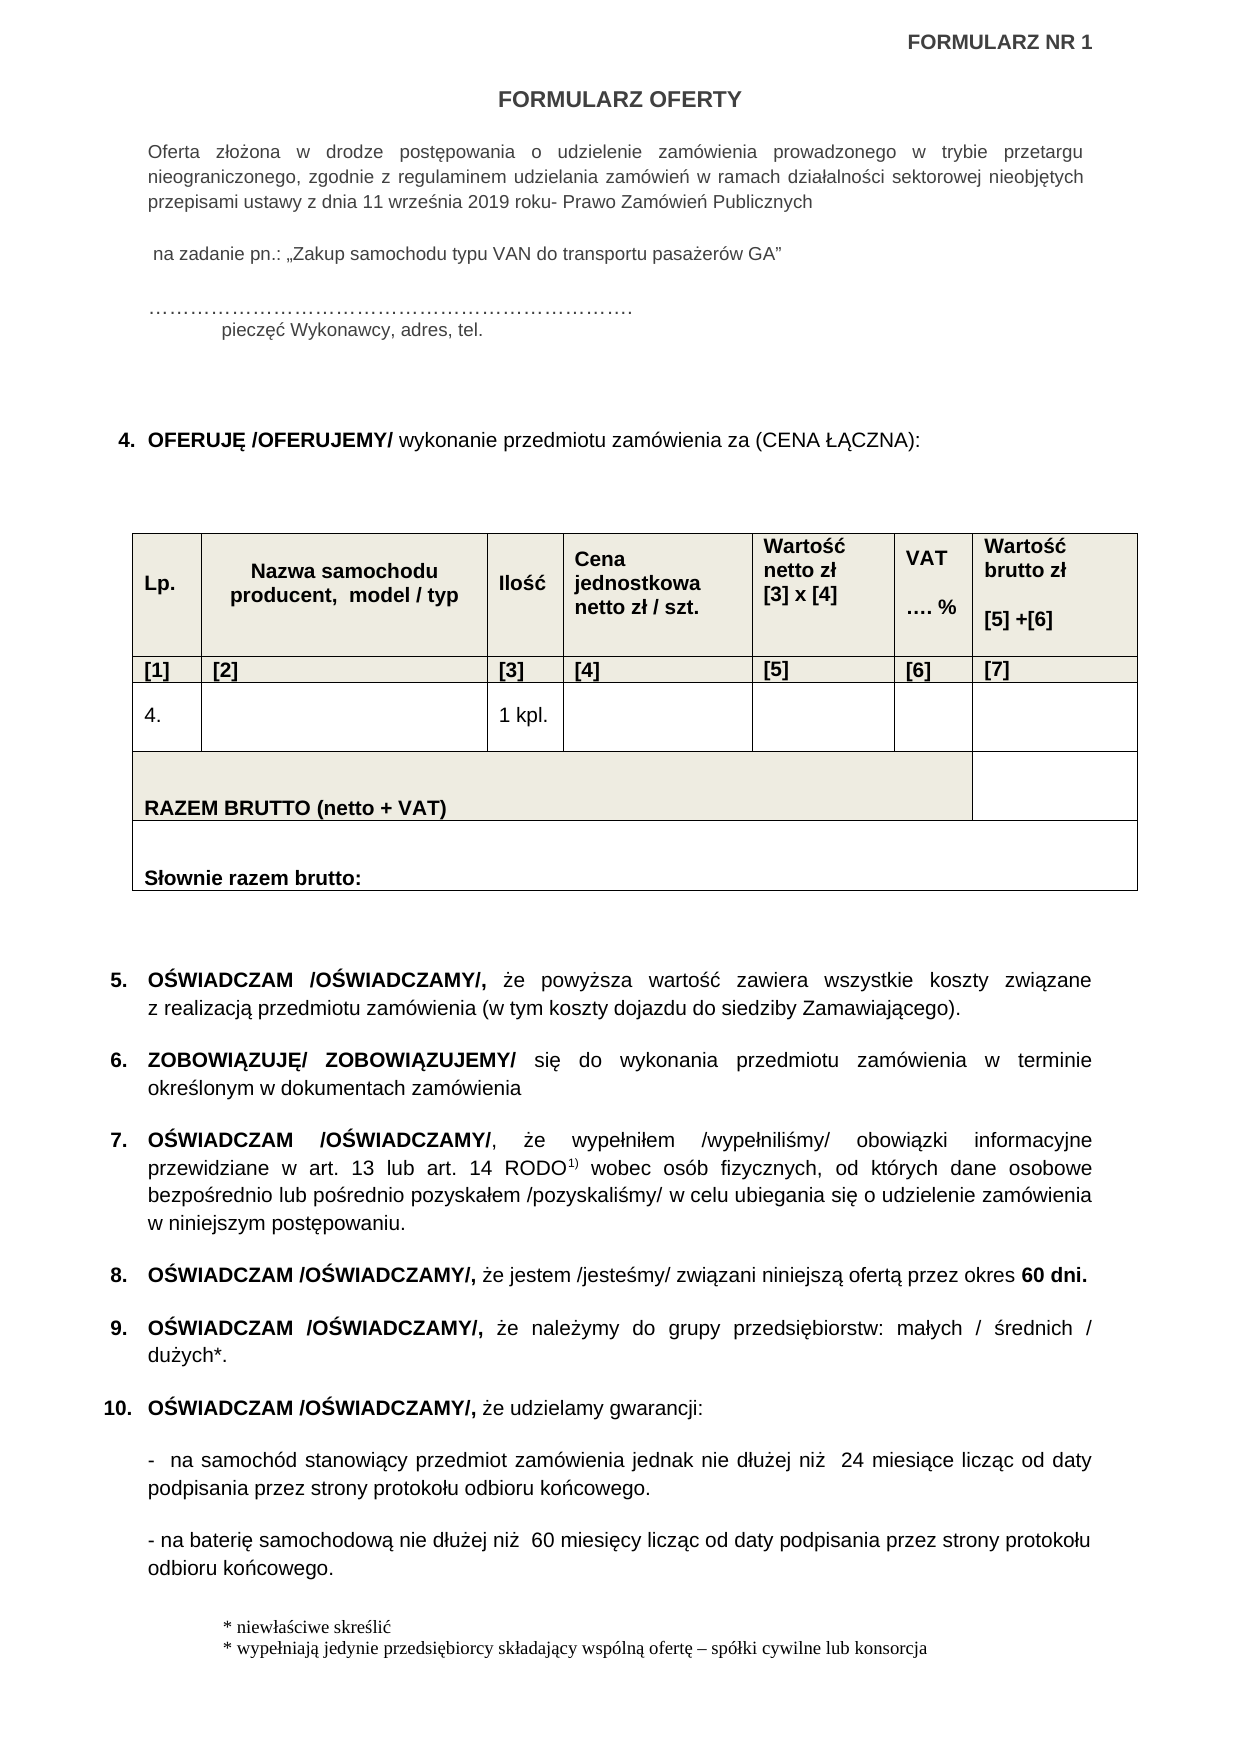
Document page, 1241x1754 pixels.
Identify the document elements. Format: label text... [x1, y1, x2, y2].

table_header Cena jednostkowa netto zł / szt. [564, 534, 752, 656]
table_cell [973, 683, 1137, 751]
table_cell [4] [564, 657, 752, 682]
table_cell 1 kpl. [488, 683, 563, 751]
list OŚWIADCZAM /OŚWIADCZAMY/, że jestem /jesteśmy/ związani niniejszą ofertą przez okres 60 dni. [110, 1263, 1093, 1287]
table_cell [202, 683, 487, 751]
table_cell RAZEM BRUTTO (netto + VAT) [133, 752, 972, 820]
list OŚWIADCZAM /OŚWIADCZAMY/, że udzielamy gwarancji: [103, 1396, 1093, 1420]
list OFERUJĘ /OFERUJEMY/ wykonanie przedmiotu zamówienia za (CENA ŁĄCZNA): [118, 428, 1093, 452]
table_cell [7] [973, 657, 1137, 682]
table_cell Słownie razem brutto: [133, 821, 1137, 890]
table_header VAT …. % [895, 534, 972, 656]
table_header Ilość [488, 534, 563, 656]
list OŚWIADCZAM /OŚWIADCZAMY/, że wypełniłem /wypełniliśmy/ obowiązki informacyjne przewidziane w art. 13 lub art. 14 RODO1) wobec osób fizycznych, od których dane osobowe bezpośrednio lub pośrednio pozyskałem /pozyskaliśmy/ w celu ubiegania się o udzielenie zamówienia w niniejszym postępowaniu. [110, 1128, 1093, 1235]
table_cell [3] [488, 657, 563, 682]
table_header Nazwa samochodu producent, model / typ [202, 534, 487, 656]
table_cell [973, 752, 1137, 820]
list OŚWIADCZAM /OŚWIADCZAMY/, że powyższa wartość zawiera wszystkie koszty związane z realizacją przedmiotu zamówienia (w tym koszty dojazdu do siedziby Zamawiającego). [110, 968, 1093, 1020]
list OŚWIADCZAM /OŚWIADCZAMY/, że należymy do grupy przedsiębiorstw: małych / średnich / dużych*. [110, 1316, 1093, 1367]
table_header Wartość netto zł [3] x [4] [753, 534, 894, 656]
table_cell 4. [133, 683, 201, 751]
text - na baterię samochodową nie dłużej niż 60 miesięcy licząc od daty podpisania przez strony protokołu odbioru końcowego. [148, 1528, 1093, 1580]
table_header Lp. [133, 534, 201, 656]
table_cell [1] [133, 657, 201, 682]
table_cell [564, 683, 752, 751]
table_cell [753, 683, 894, 751]
table_cell [5] [753, 657, 894, 682]
table_cell [2] [202, 657, 487, 682]
table_header Wartość brutto zł [5] +[6] [973, 534, 1137, 656]
table_cell [6] [895, 657, 972, 682]
table_cell [895, 683, 972, 751]
text - na samochód stanowiący przedmiot zamówienia jednak nie dłużej niż 24 miesiące licząc od daty podpisania przez strony protokołu odbioru końcowego. [148, 1448, 1093, 1500]
list ZOBOWIĄZUJĘ/ ZOBOWIĄZUJEMY/ się do wykonania przedmiotu zamówienia w terminie określonym w dokumentach zamówienia [110, 1048, 1093, 1100]
